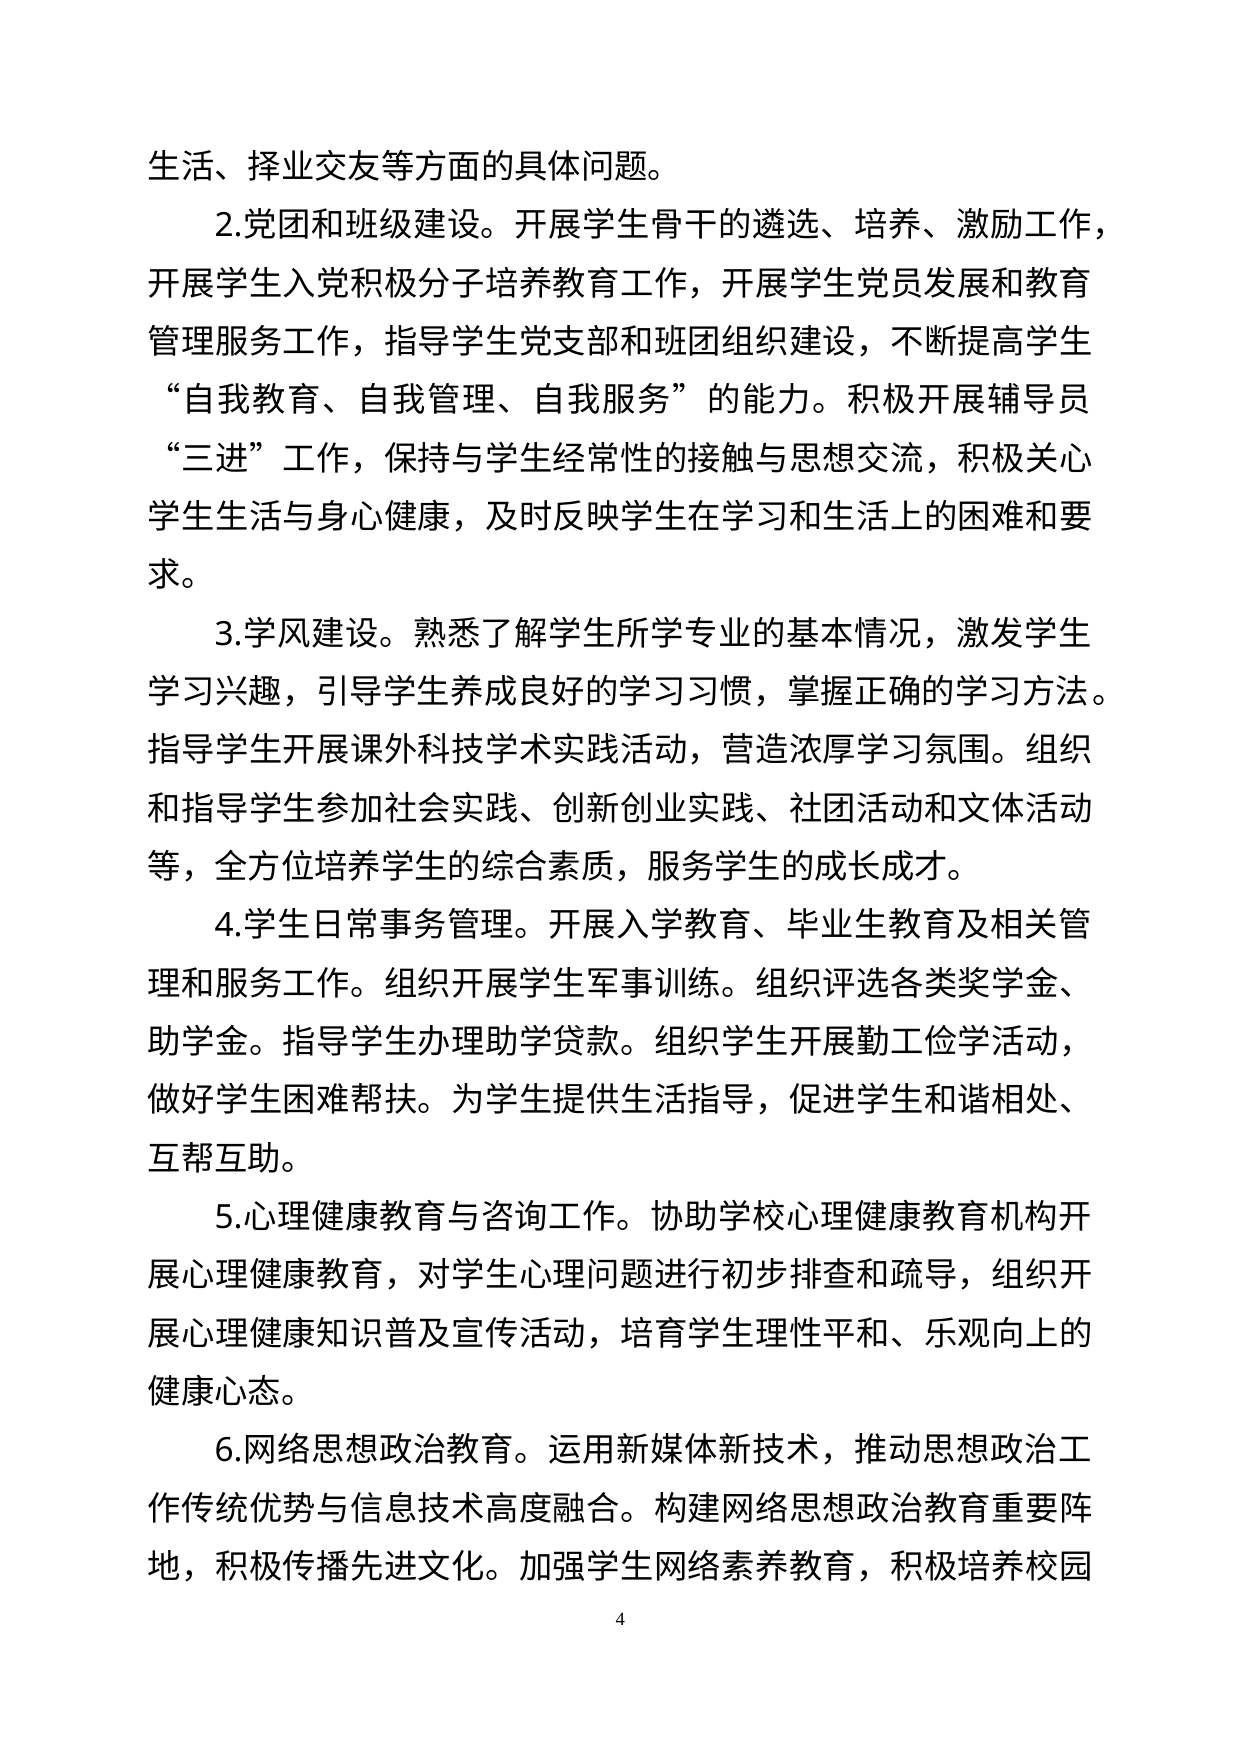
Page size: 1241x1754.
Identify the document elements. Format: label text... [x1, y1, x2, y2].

text 3.学风建设。熟悉了解学生所学专业的基本情况，激发学生学习兴趣，引导学生养成良好的学习习惯，掌握正确的学习方法。指导学生开展课外科技学术实践活动，营造浓厚学习氛围。组织和指导学生参加社会实践、创新创业实践、社团活动和文体活动等，全方位培养学生的综合素质，服务学生的成长成才。 [148, 598, 1092, 890]
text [148, 132, 1092, 190]
text 5.心理健康教育与咨询工作。协助学校心理健康教育机构开展心理健康教育，对学生心理问题进行初步排查和疏导，组织开展心理健康知识普及宣传活动，培育学生理性平和、乐观向上的健康心态。 [148, 1182, 1092, 1415]
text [148, 1415, 1092, 1590]
text 2.党团和班级建设。开展学生骨干的遴选、培养、激励工作，开展学生入党积极分子培养教育工作，开展学生党员发展和教育管理服务工作，指导学生党支部和班团组织建设，不断提高学生“自我教育、自我管理、自我服务”的能力。积极开展辅导员“三进”工作，保持与学生经常性的接触与思想交流，积极关心学生生活与身心健康，及时反映学生在学习和生活上的困难和要求。 [148, 190, 1092, 598]
text 4.学生日常事务管理。开展入学教育、毕业生教育及相关管理和服务工作。组织开展学生军事训练。组织评选各类奖学金、助学金。指导学生办理助学贷款。组织学生开展勤工俭学活动，做好学生困难帮扶。为学生提供生活指导，促进学生和谐相处、互帮互助。 [148, 890, 1092, 1182]
